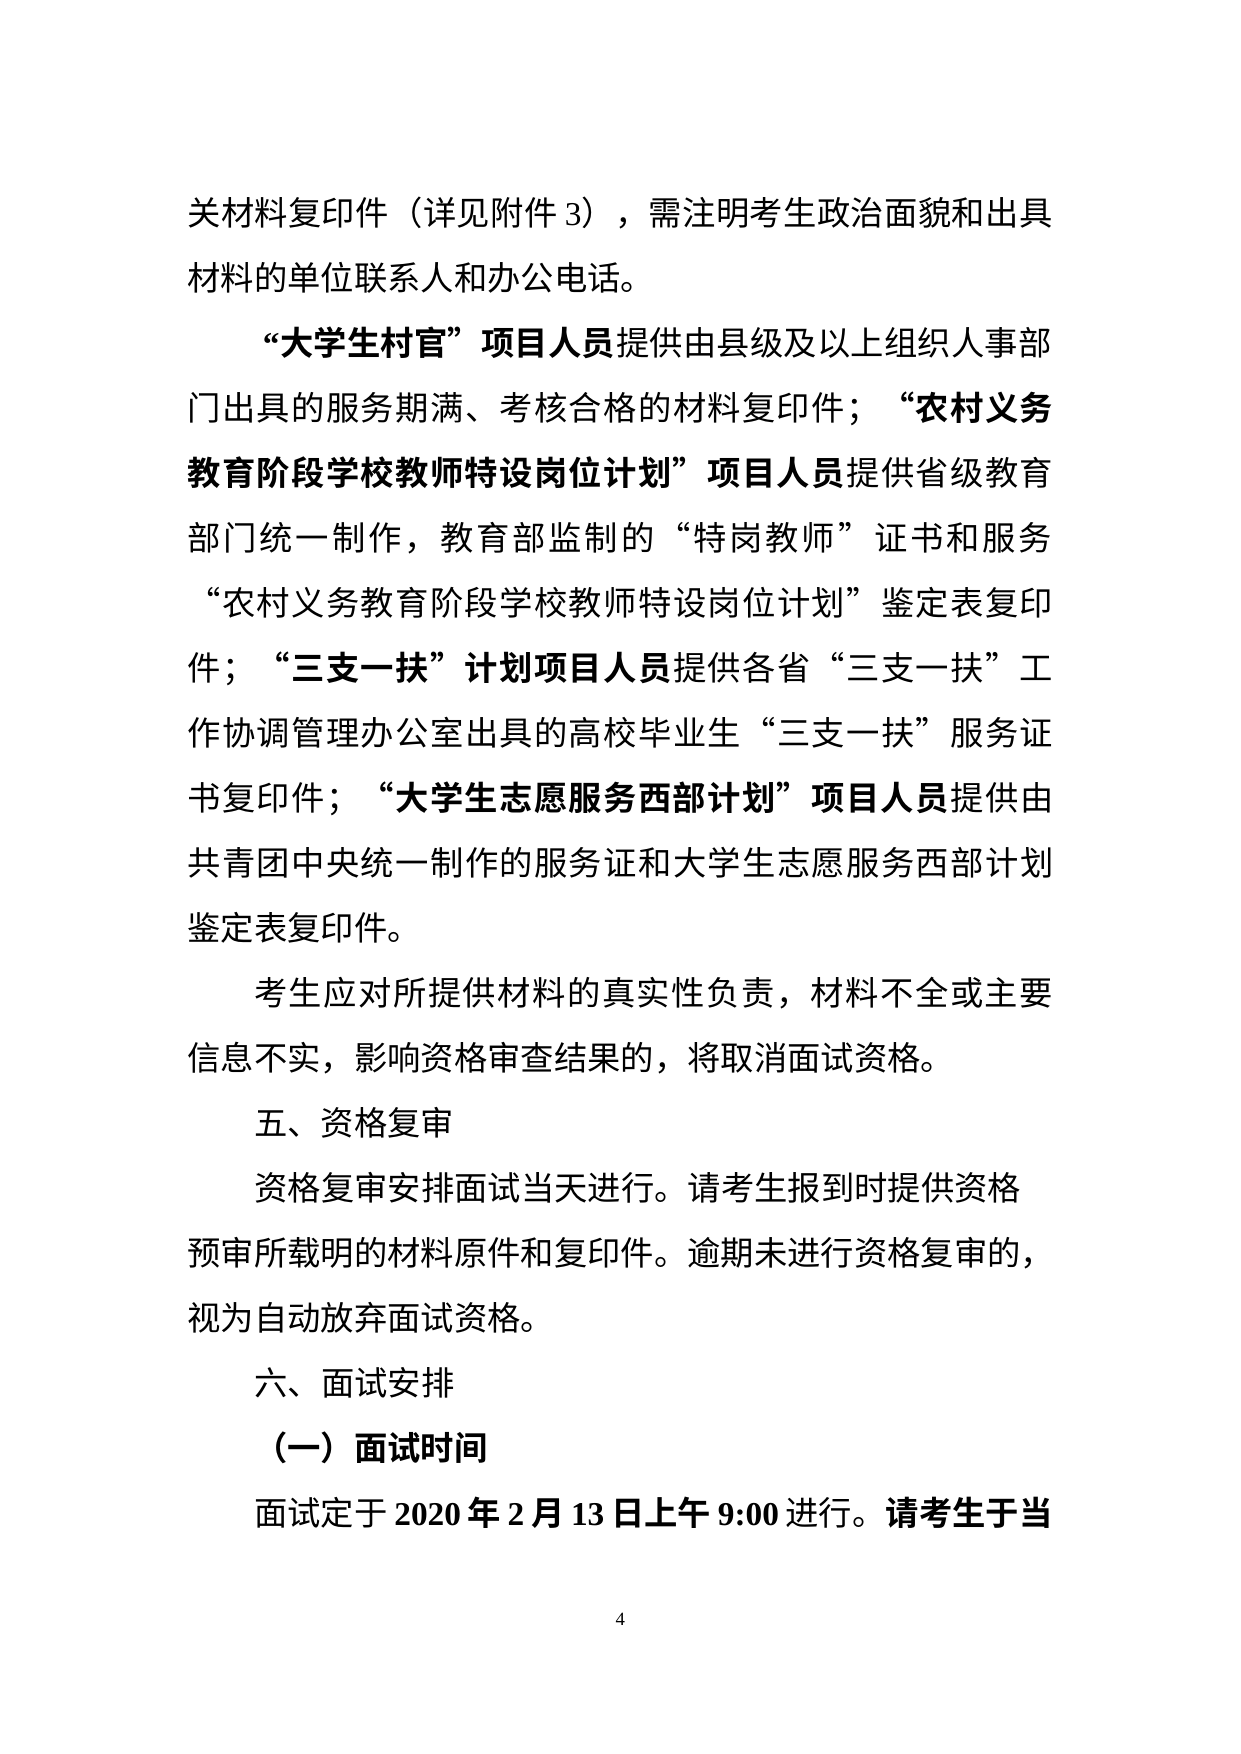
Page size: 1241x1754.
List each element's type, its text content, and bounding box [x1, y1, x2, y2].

text 五、资格复审 [187, 1088, 1053, 1153]
text “大学生村官”项目人员提供由县级及以上组织人事部门出具的服务期满、考核合格的材料复印件；“农村义务教育阶段学校教师特设岗位计划”项目人员提供省级教育部门统一制作，教育部监制的“特岗教师”证书和服务“农村义务教育阶段学校教师特设岗位计划”鉴定表复印件；“三支一扶”计划项目人员提供各省“三支一扶”工作协调管理办公室出具的高校毕业生“三支一扶”服务证书复印件；“大学生志愿服务西部计划”项目人员提供由共青团中央统一制作的服务证和大学生志愿服务西部计划鉴定表复印件。 [187, 308, 1053, 958]
text 资格复审安排面试当天进行。请考生报到时提供资格预审所载明的材料原件和复印件。逾期未进行资格复审的，视为自动放弃面试资格。 [187, 1153, 1053, 1348]
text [187, 178, 1053, 308]
text （一）面试时间 [187, 1413, 1053, 1478]
text 考生应对所提供材料的真实性负责，材料不全或主要信息不实，影响资格审查结果的，将取消面试资格。 [187, 958, 1053, 1088]
text 六、面试安排 [187, 1348, 1053, 1413]
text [187, 1478, 1053, 1543]
